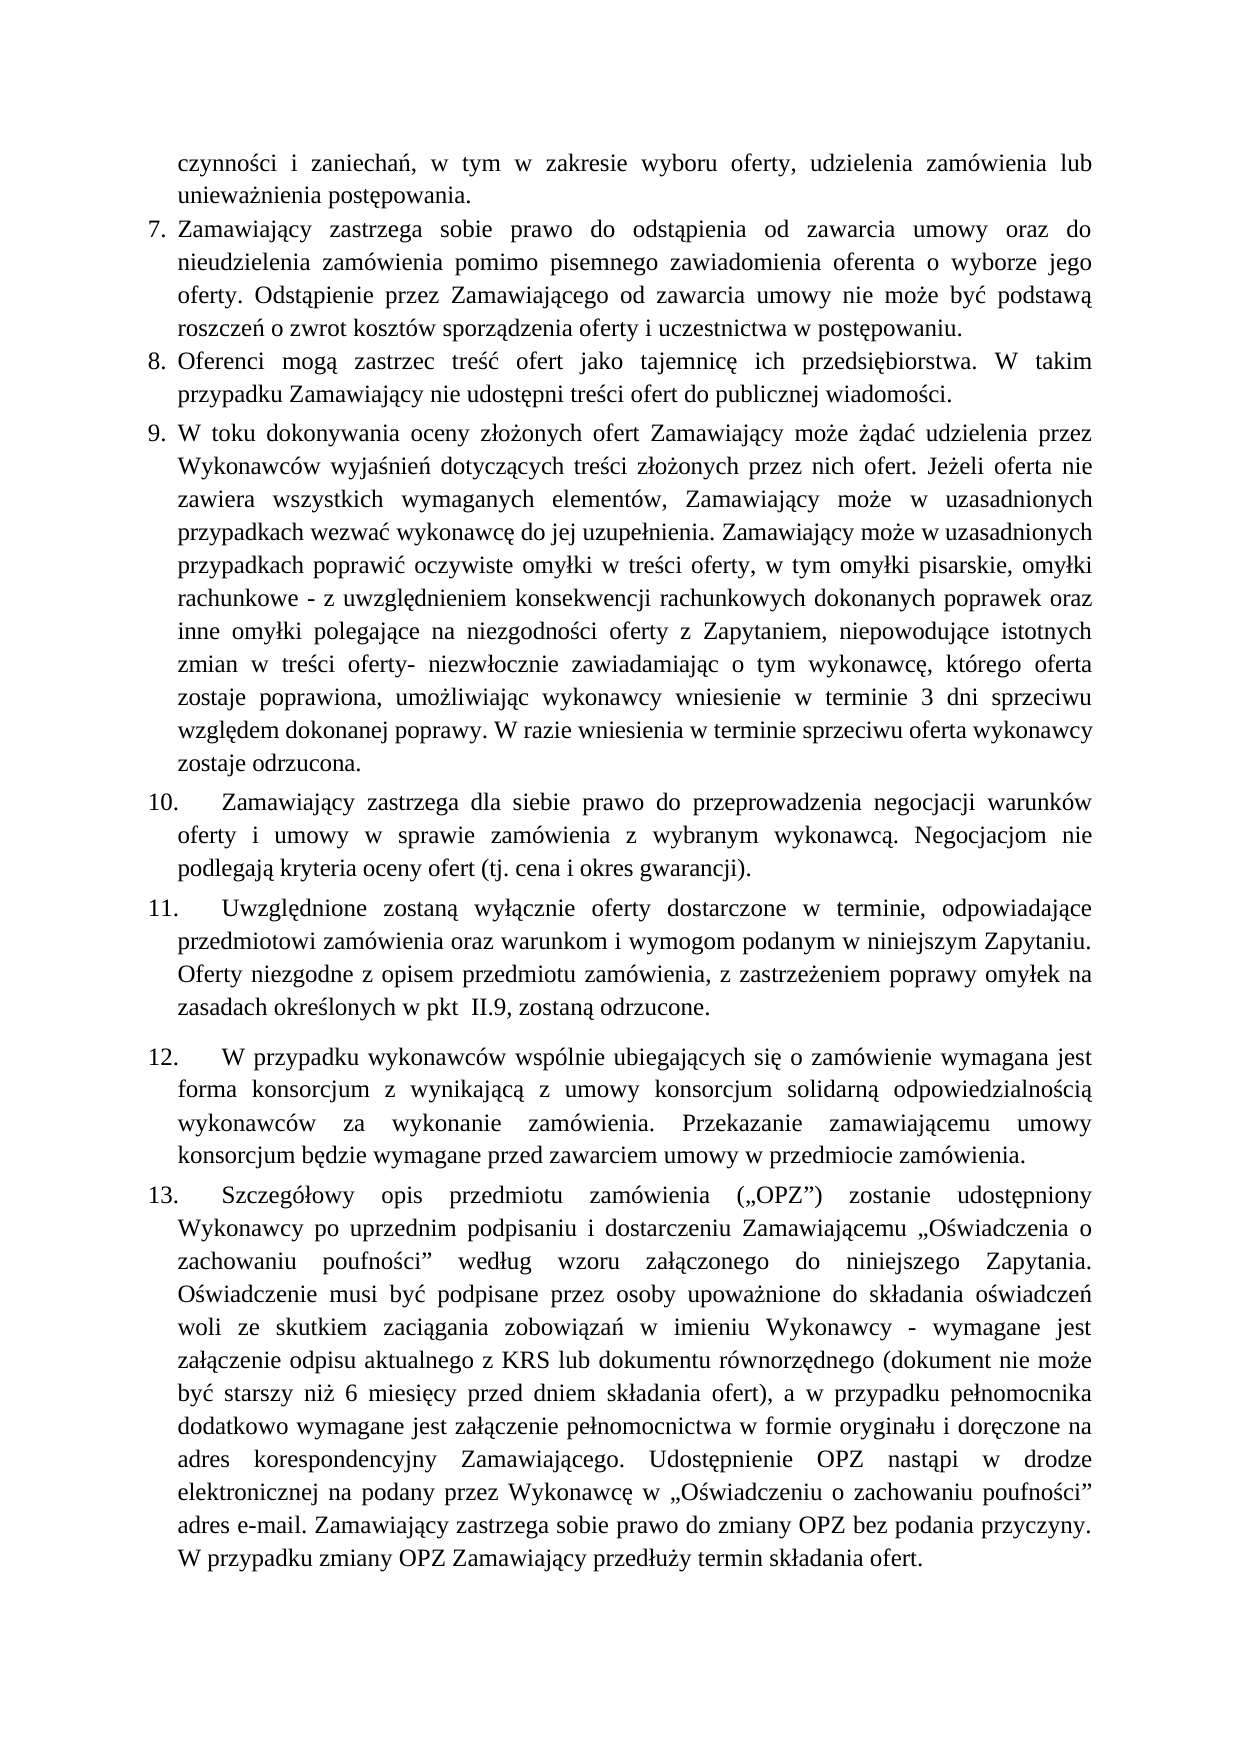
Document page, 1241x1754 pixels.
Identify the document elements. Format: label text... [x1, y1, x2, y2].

list W przypadku wykonawców wspólnie ubiegających się o zamówienie wymagana jest forma konsorcjum z wynikającą z umowy konsorcjum solidarną odpowiedzialnością wykonawców za wykonanie zamówienia. Przekazanie zamawiającemu umowy konsorcjum będzie wymagane przed zawarciem umowy w przedmiocie zamówienia. [148, 1042, 1093, 1169]
list W toku dokonywania oceny złożonych ofert Zamawiający może żądać udzielenia przez Wykonawców wyjaśnień dotyczących treści złożonych przez nich ofert. Jeżeli oferta nie zawiera wszystkich wymaganych elementów, Zamawiający może w uzasadnionych przypadkach wezwać wykonawcę do jej uzupełnienia. Zamawiający może w uzasadnionych przypadkach poprawić oczywiste omyłki w treści oferty, w tym omyłki pisarskie, omyłki rachunkowe - z uwzględnieniem konsekwencji rachunkowych dokonanych poprawek oraz inne omyłki polegające na niezgodności oferty z Zapytaniem, niepowodujące istotnych zmian w treści oferty- niezwłocznie zawiadamiając o tym wykonawcę, którego oferta zostaje poprawiona, umożliwiając wykonawcy wniesienie w terminie 3 dni sprzeciwu względem dokonanej poprawy. W razie wniesienia w terminie sprzeciwu oferta wykonawcy zostaje odrzucona. [148, 418, 1093, 777]
list Zamawiający zastrzega sobie prawo do odstąpienia od zawarcia umowy oraz do nieudzielenia zamówienia pomimo pisemnego zawiadomienia oferenta o wyborze jego oferty. Odstąpienie przez Zamawiającego od zawarcia umowy nie może być podstawą roszczeń o zwrot kosztów sporządzenia oferty i uczestnictwa w postępowaniu. [148, 214, 1093, 341]
list Szczegółowy opis przedmiotu zamówienia („OPZ”) zostanie udostępniony Wykonawcy po uprzednim podpisaniu i dostarczeniu Zamawiającemu „Oświadczenia o zachowaniu poufności” według wzoru załączonego do niniejszego Zapytania. Oświadczenie musi być podpisane przez osoby upoważnione do składania oświadczeń woli ze skutkiem zaciągania zobowiązań w imieniu Wykonawcy - wymagane jest załączenie odpisu aktualnego z KRS lub dokumentu równorzędnego (dokument nie może być starszy niż 6 miesięcy przed dniem składania ofert), a w przypadku pełnomocnika dodatkowo wymagane jest załączenie pełnomocnictwa w formie oryginału i doręczone na adres korespondencyjny Zamawiającego. Udostępnienie OPZ nastąpi w drodze elektronicznej na podany przez Wykonawcę w „Oświadczeniu o zachowaniu poufności” adres e-mail. Zamawiający zastrzega sobie prawo do zmiany OPZ bez podania przyczyny. W przypadku zmiany OPZ Zamawiający przedłuży termin składania ofert. [148, 1180, 1093, 1572]
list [148, 148, 1093, 209]
list Zamawiający zastrzega dla siebie prawo do przeprowadzenia negocjacji warunków oferty i umowy w sprawie zamówienia z wybranym wykonawcą. Negocjacjom nie podlegają kryteria oceny ofert (tj. cena i okres gwarancji). [148, 787, 1093, 882]
list Uwzględnione zostaną wyłącznie oferty dostarczone w terminie, odpowiadające przedmiotowi zamówienia oraz warunkom i wymogom podanym w niniejszym Zapytaniu. Oferty niezgodne z opisem przedmiotu zamówienia, z zastrzeżeniem poprawy omyłek na zasadach określonych w pkt II.9, zostaną odrzucone. [148, 893, 1093, 1021]
list Oferenci mogą zastrzec treść ofert jako tajemnicę ich przedsiębiorstwa. W takim przypadku Zamawiający nie udostępni treści ofert do publicznej wiadomości. [148, 346, 1093, 407]
